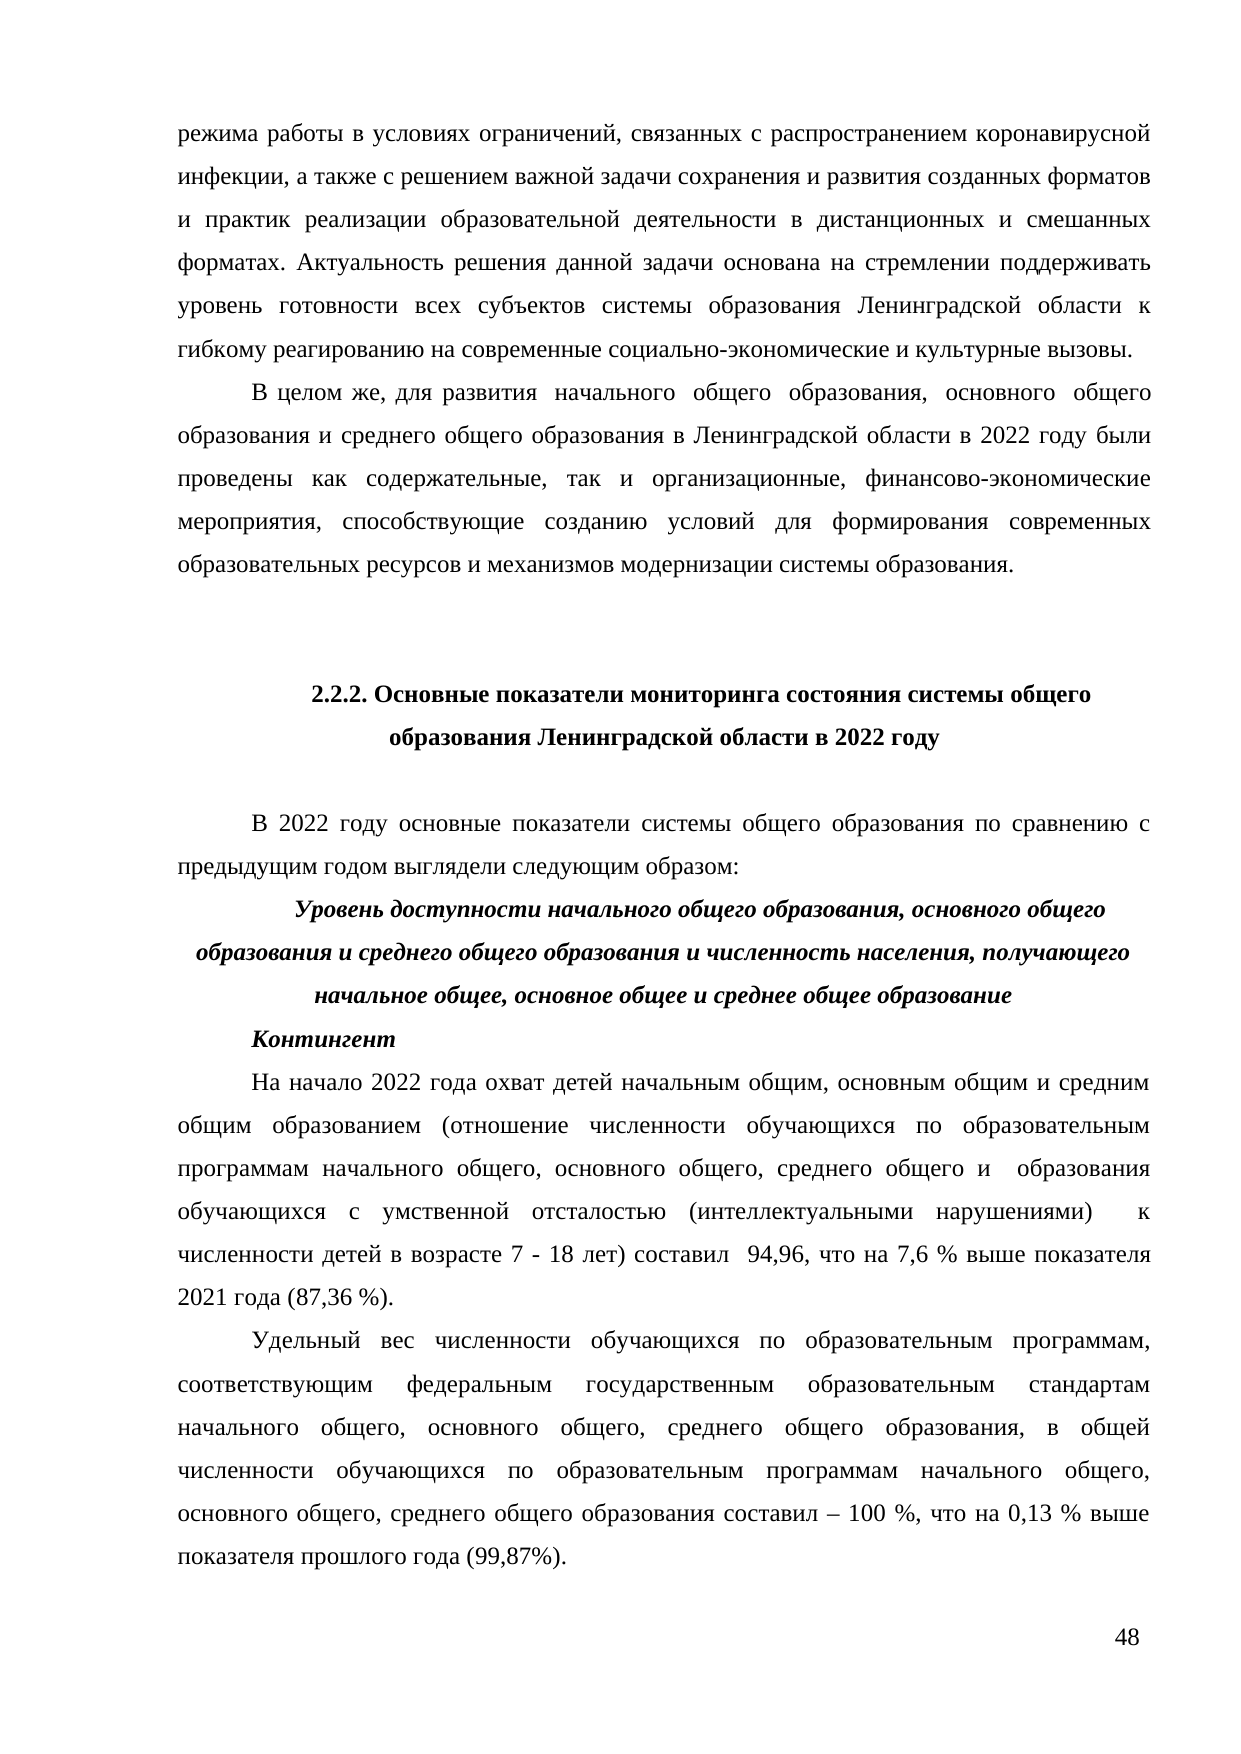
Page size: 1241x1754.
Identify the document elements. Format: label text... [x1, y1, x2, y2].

text Удельный вес численности обучающихся по образовательным программам, соответствующим федеральным государственным образовательным стандартам начального общего, основного общего, среднего общего образования, в общей численности обучающихся по образовательным программам начального общего, основного общего, среднего общего образования составил – 100 %, что на 0,13 % выше показателя прошлого года (99,87%). [177, 1326, 1152, 1570]
text В 2022 году основные показатели системы общего образования по сравнению с предыдущим годом выглядели следующим образом: [177, 808, 1152, 880]
text Уровень доступности начального общего образования, основного общего образования и среднего общего образования и численность населения, получающего начальное общее, основное общее и среднее общее образование [177, 894, 1152, 1009]
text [177, 118, 1152, 362]
text В целом же, для развития начального общего образования, основного общего образования и среднего общего образования в Ленинградской области в 2022 году были проведены как содержательные, так и организационные, финансово-экономические мероприятия, способствующие созданию условий для формирования современных образовательных ресурсов и механизмов модернизации системы образования. [177, 377, 1152, 578]
text На начало 2022 года охват детей начальным общим, основным общим и средним общим образованием (отношение численности обучающихся по образовательным программам начального общего, основного общего, среднего общего и образования обучающихся с умственной отсталостью (интеллектуальными нарушениями) к численности детей в возрасте 7 - 18 лет) составил 94,96, что на 7,6 % выше показателя 2021 года (87,36 %). [177, 1067, 1152, 1311]
text 2.2.2. Основные показатели мониторинга состояния системы общего образования Ленинградской области в 2022 году [177, 679, 1152, 751]
text Контингент [177, 1024, 1152, 1052]
